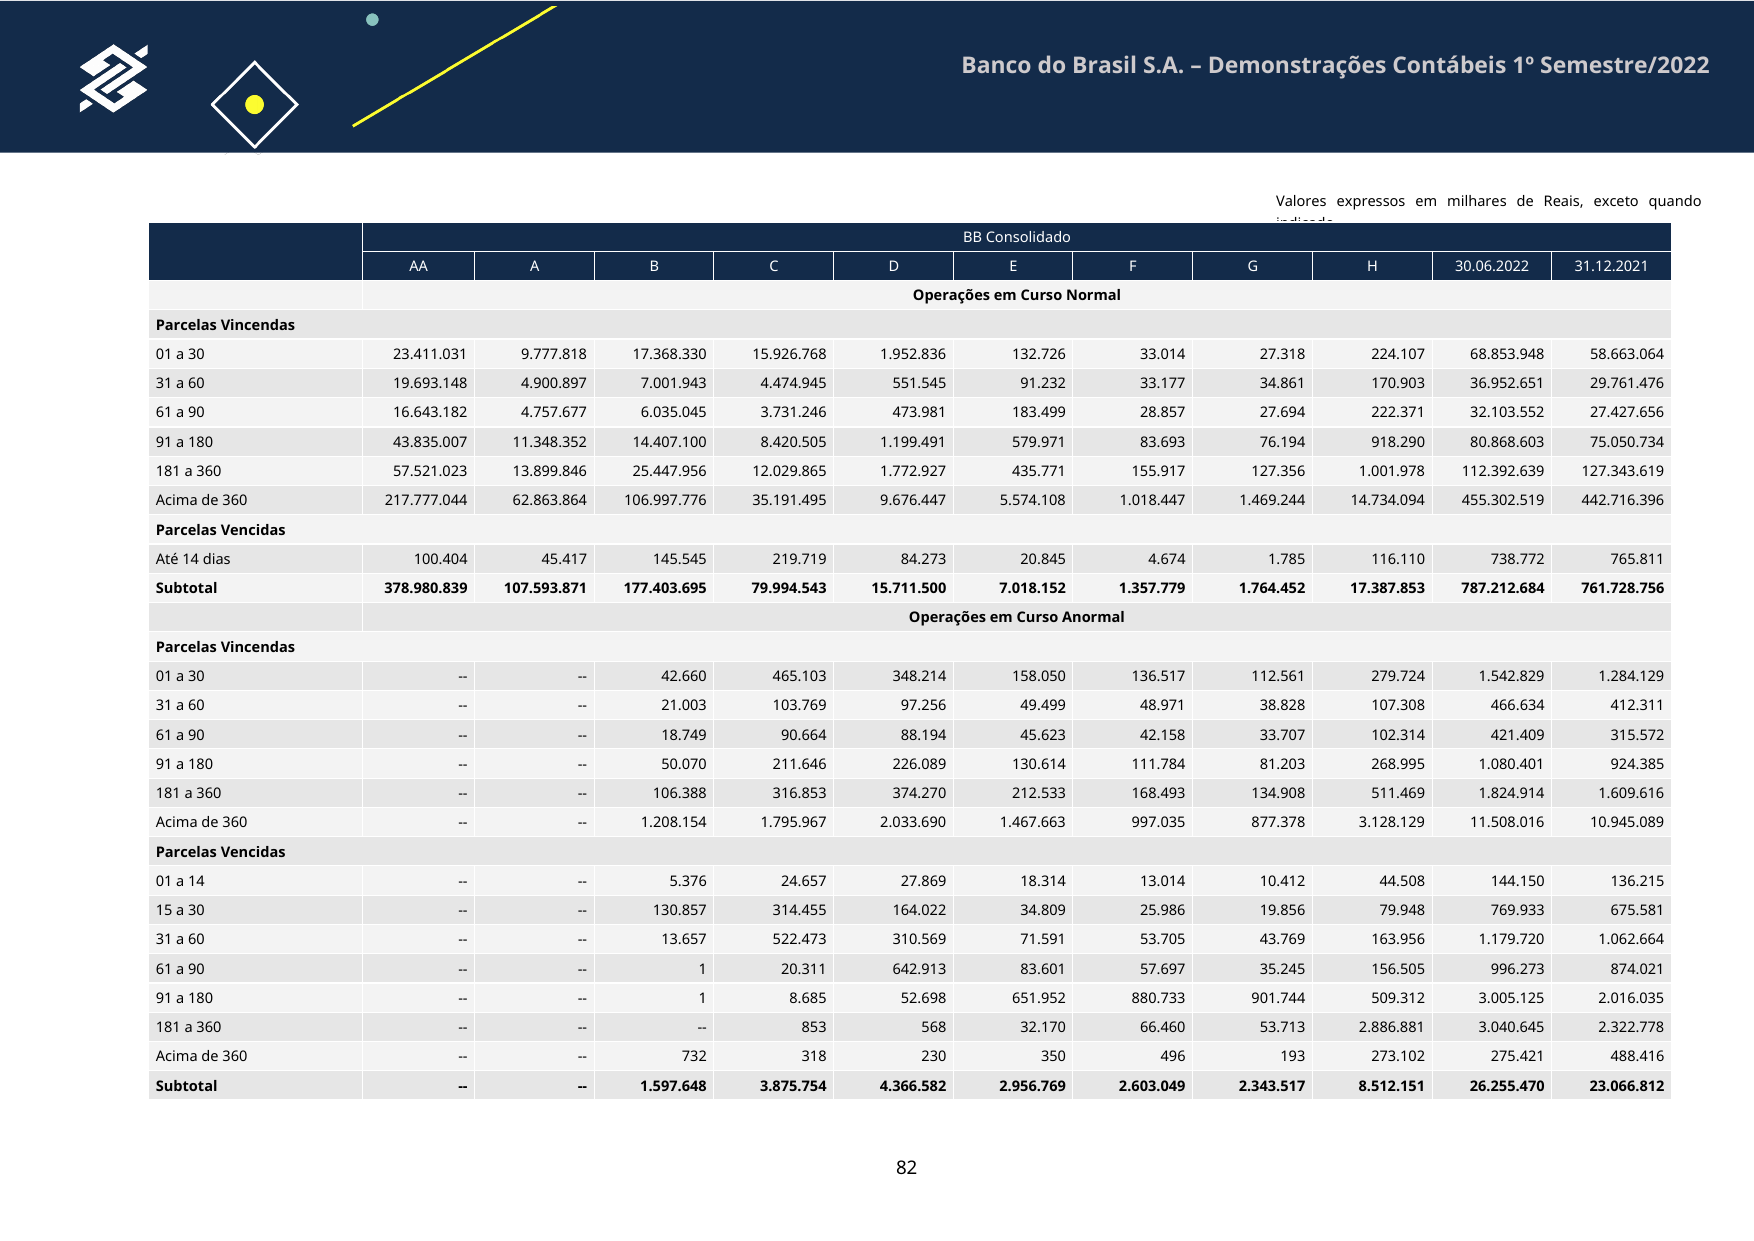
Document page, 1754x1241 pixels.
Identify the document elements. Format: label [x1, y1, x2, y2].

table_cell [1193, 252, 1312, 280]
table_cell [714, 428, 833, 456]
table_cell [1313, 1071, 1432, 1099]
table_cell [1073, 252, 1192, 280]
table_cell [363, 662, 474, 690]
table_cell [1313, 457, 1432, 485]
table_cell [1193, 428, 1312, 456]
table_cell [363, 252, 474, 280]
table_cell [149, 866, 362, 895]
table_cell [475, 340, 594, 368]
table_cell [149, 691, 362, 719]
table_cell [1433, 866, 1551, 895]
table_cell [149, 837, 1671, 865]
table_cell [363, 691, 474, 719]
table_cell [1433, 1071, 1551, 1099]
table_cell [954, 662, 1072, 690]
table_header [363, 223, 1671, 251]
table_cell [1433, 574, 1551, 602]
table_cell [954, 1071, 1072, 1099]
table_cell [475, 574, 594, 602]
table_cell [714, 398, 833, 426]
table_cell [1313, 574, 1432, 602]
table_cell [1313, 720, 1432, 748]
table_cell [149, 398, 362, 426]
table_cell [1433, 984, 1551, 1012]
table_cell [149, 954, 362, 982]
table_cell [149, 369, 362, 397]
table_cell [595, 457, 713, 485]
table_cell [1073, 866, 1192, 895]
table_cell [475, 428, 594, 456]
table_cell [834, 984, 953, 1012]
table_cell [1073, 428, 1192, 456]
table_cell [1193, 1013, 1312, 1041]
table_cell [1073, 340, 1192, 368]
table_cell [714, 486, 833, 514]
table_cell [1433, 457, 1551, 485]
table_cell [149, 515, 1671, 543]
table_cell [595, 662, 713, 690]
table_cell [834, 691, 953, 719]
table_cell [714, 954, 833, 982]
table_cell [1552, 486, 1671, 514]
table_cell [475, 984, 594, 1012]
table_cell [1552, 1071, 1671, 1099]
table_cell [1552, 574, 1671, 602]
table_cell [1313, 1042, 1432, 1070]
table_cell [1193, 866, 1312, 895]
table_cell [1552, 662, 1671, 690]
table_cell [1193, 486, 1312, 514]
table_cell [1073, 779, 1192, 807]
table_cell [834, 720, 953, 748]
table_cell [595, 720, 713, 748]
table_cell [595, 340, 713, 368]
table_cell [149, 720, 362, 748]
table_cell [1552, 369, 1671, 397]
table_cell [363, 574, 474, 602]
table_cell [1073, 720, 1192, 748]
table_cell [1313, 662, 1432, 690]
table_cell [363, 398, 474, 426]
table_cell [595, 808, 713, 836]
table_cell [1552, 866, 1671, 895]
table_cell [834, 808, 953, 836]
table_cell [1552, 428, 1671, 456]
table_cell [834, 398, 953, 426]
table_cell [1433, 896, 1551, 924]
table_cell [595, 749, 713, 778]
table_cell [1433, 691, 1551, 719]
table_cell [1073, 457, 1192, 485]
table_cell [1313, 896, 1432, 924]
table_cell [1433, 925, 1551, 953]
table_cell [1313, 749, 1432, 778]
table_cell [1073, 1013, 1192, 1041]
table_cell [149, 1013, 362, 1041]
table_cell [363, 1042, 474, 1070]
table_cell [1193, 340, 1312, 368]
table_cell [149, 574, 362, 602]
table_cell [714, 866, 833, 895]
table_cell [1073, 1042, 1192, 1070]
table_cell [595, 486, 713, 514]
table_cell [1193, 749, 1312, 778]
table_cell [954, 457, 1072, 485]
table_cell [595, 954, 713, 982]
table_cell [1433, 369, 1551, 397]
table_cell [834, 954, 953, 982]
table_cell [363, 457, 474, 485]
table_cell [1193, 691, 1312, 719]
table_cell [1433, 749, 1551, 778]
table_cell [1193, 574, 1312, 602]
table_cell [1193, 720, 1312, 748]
picture [79, 44, 148, 113]
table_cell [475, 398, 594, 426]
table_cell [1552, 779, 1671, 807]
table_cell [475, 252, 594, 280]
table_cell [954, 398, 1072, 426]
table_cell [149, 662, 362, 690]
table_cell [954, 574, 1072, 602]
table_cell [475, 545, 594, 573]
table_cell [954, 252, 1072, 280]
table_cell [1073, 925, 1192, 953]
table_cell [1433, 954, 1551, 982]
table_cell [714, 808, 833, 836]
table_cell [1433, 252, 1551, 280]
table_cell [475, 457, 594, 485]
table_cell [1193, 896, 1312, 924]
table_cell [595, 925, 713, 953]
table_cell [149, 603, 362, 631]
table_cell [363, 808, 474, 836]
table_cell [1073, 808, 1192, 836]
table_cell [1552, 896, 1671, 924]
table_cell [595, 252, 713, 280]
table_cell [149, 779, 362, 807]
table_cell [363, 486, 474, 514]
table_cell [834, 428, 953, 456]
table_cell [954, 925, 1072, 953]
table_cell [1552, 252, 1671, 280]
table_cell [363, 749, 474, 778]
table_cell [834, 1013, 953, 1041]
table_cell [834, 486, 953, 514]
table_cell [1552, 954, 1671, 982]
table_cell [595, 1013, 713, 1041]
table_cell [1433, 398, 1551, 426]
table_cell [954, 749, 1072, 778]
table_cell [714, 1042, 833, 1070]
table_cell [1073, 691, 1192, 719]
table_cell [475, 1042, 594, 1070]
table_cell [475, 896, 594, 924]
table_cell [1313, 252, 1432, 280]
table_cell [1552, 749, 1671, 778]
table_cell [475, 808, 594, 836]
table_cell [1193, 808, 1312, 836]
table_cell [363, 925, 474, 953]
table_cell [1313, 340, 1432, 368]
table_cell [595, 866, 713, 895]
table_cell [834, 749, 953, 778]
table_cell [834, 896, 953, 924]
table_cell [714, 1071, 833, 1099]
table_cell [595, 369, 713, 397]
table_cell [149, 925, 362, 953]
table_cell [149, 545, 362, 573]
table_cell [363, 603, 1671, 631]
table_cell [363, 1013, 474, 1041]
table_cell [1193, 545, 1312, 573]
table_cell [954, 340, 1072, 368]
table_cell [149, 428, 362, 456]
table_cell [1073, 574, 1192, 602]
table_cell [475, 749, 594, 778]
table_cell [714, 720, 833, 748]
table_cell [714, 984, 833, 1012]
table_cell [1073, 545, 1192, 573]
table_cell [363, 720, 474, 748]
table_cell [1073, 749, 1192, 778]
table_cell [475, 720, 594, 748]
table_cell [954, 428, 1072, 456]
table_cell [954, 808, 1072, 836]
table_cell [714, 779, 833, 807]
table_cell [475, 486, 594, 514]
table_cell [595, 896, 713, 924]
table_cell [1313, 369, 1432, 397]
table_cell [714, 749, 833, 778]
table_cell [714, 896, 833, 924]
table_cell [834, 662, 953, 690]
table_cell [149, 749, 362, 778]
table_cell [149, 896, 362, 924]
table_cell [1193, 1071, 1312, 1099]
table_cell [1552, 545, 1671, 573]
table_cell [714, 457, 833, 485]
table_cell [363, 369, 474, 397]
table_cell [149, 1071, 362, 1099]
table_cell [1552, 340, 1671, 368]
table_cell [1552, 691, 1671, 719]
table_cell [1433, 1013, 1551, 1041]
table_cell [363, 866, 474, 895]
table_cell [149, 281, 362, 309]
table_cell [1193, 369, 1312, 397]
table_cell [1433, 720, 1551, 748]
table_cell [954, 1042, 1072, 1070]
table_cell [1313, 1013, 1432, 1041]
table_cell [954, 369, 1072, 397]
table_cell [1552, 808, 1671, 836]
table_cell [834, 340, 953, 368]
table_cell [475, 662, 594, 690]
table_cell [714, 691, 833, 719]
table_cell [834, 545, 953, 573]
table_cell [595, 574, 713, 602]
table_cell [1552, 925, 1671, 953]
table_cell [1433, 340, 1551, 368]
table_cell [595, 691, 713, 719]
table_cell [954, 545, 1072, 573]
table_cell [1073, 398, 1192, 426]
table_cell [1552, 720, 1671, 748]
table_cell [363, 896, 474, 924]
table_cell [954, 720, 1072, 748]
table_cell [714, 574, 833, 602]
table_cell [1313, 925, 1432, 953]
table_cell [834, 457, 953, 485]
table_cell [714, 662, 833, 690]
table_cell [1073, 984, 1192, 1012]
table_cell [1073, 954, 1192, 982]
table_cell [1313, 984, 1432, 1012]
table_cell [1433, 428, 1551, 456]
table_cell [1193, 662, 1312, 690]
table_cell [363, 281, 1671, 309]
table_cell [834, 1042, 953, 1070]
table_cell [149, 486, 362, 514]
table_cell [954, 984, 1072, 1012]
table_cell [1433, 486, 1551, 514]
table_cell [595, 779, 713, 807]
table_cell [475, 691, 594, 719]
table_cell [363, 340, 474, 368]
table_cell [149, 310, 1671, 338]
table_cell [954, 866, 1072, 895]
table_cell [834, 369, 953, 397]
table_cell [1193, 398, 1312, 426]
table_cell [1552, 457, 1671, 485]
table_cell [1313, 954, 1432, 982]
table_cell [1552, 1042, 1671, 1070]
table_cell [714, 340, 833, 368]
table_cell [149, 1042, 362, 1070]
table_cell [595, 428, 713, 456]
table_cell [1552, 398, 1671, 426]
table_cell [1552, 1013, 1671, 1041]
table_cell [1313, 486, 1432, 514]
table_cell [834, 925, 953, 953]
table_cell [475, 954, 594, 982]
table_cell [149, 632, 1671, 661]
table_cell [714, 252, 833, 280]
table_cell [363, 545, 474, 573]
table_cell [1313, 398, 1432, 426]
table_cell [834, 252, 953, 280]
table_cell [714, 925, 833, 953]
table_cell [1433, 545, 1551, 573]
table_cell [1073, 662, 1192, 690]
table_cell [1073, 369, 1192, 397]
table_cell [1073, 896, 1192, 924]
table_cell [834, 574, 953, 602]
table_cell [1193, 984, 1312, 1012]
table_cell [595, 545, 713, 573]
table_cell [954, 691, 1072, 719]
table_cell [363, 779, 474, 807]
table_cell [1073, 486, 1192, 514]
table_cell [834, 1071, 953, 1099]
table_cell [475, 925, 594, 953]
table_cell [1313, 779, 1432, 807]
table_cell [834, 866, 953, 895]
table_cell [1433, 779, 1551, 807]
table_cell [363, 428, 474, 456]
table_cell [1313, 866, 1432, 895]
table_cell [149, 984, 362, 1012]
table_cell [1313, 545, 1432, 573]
picture [210, 6, 588, 149]
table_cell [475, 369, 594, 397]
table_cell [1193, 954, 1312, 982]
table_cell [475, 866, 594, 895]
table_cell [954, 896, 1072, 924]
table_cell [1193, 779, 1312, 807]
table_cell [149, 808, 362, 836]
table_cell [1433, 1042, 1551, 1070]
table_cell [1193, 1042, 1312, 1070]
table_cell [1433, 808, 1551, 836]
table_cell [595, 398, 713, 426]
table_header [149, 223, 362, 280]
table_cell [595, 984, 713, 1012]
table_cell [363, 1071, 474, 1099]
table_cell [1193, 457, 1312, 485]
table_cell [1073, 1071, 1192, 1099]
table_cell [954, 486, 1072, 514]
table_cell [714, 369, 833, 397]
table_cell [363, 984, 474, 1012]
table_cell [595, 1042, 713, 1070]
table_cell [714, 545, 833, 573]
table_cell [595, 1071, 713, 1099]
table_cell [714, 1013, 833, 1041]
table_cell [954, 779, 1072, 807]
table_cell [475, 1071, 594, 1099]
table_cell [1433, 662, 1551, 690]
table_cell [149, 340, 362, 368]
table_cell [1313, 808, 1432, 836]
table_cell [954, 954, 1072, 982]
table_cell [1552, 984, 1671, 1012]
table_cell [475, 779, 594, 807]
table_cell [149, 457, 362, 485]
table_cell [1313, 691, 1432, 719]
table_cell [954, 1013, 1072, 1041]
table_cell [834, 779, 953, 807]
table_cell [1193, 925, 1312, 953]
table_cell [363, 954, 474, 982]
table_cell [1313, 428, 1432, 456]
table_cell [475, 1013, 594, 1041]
